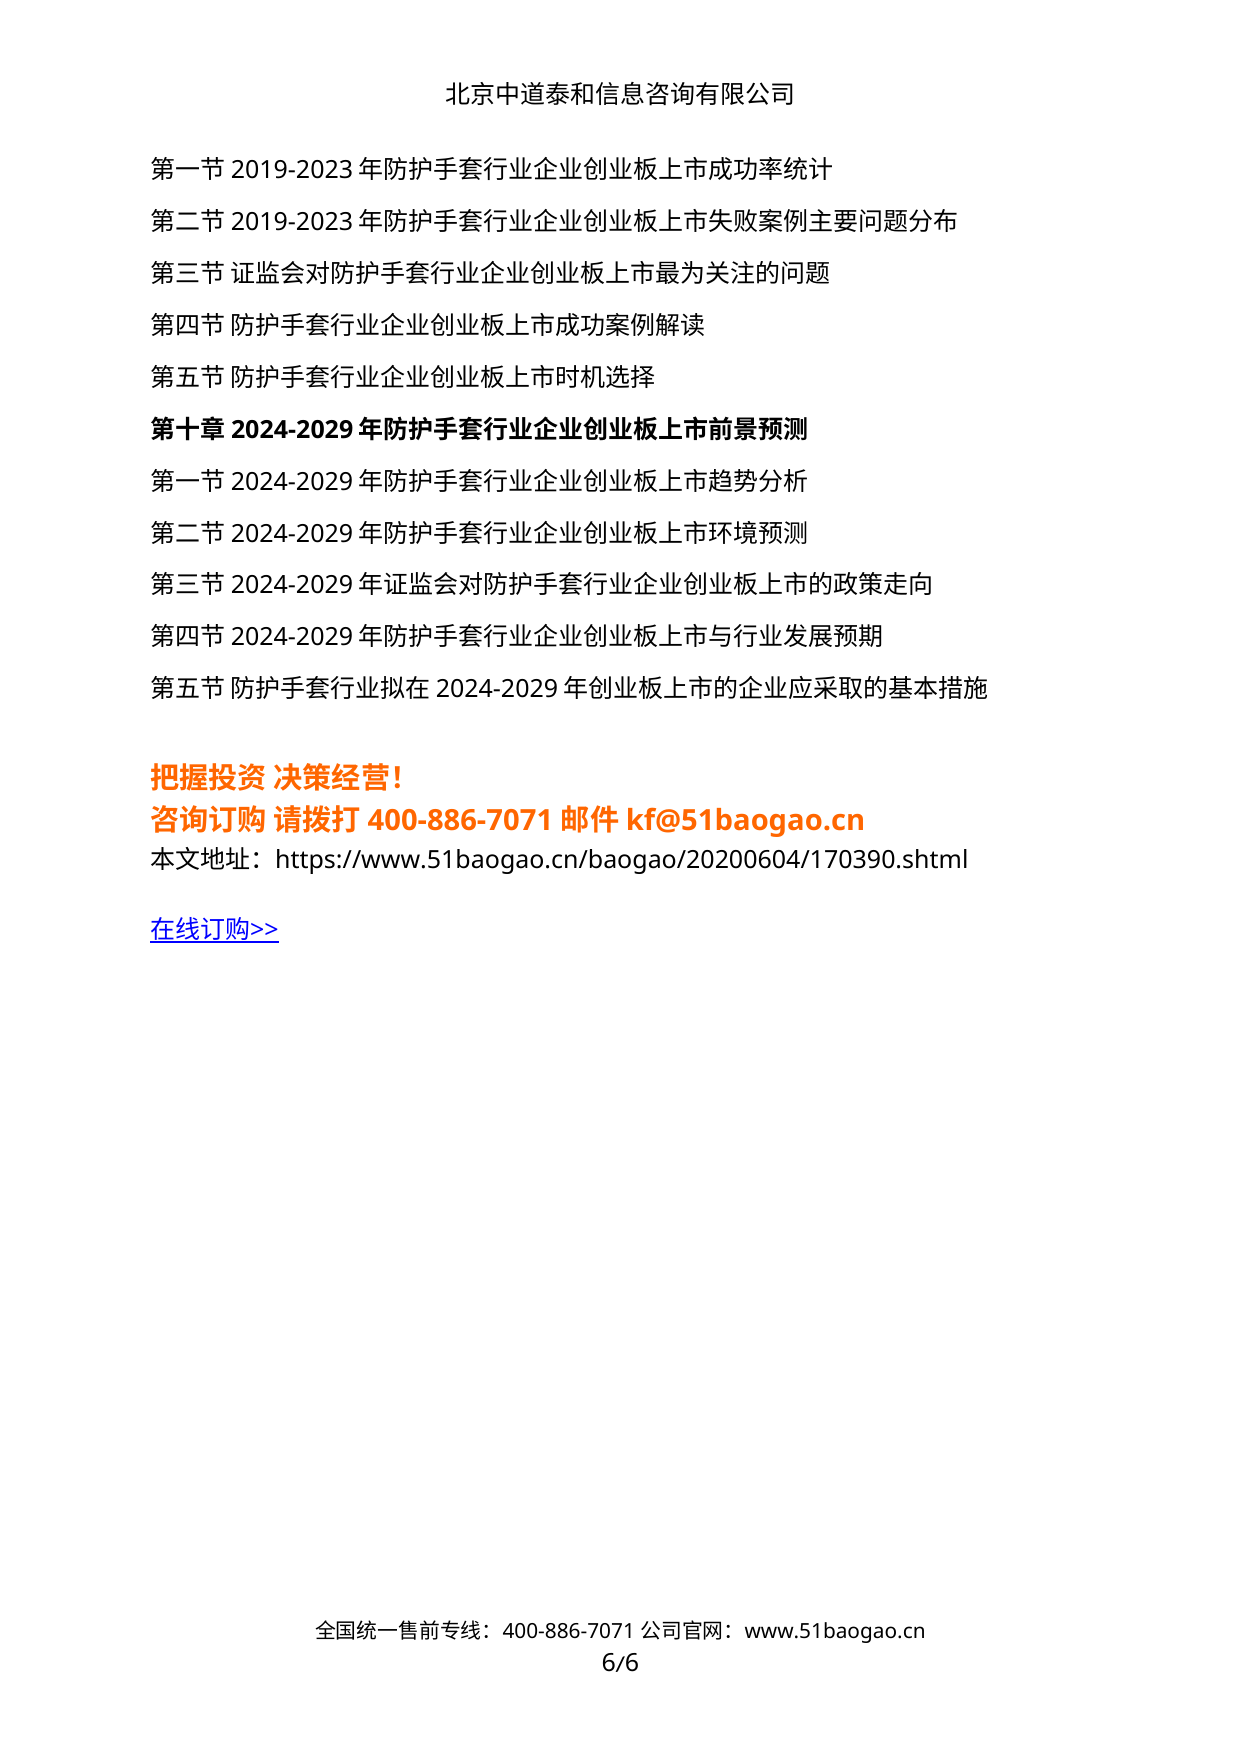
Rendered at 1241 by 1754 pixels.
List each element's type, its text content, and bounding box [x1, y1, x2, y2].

text 第五节 防护手套行业企业创业板上市时机选择 [150, 357, 1090, 394]
text 第二节 2024-2029年防护手套行业企业创业板上市环境预测 [150, 513, 1090, 549]
text 第四节 2024-2029年防护手套行业企业创业板上市与行业发展预期 [150, 617, 1090, 653]
text 在线订购>> [150, 876, 1090, 946]
text 把握投资 决策经营！咨询订购 请拨打 400-886-7071 邮件 kf@51baogao.cn本文地址：https://www.51baogao.cn/baogao/20200604/170390.shtml [150, 721, 1090, 876]
text 第五节 防护手套行业拟在2024-2029年创业板上市的企业应采取的基本措施 [150, 669, 1090, 705]
text 第一节 2024-2029年防护手套行业企业创业板上市趋势分析 [150, 461, 1090, 497]
text 第一节 2019-2023年防护手套行业企业创业板上市成功率统计 [150, 150, 1090, 186]
text 第三节 证监会对防护手套行业企业创业板上市最为关注的问题 [150, 254, 1090, 290]
text 第二节 2019-2023年防护手套行业企业创业板上市失败案例主要问题分布 [150, 202, 1090, 238]
text 第十章 2024-2029年防护手套行业企业创业板上市前景预测 [150, 409, 1090, 446]
text 第三节 2024-2029年证监会对防护手套行业企业创业板上市的政策走向 [150, 565, 1090, 601]
text 第四节 防护手套行业企业创业板上市成功案例解读 [150, 306, 1090, 342]
